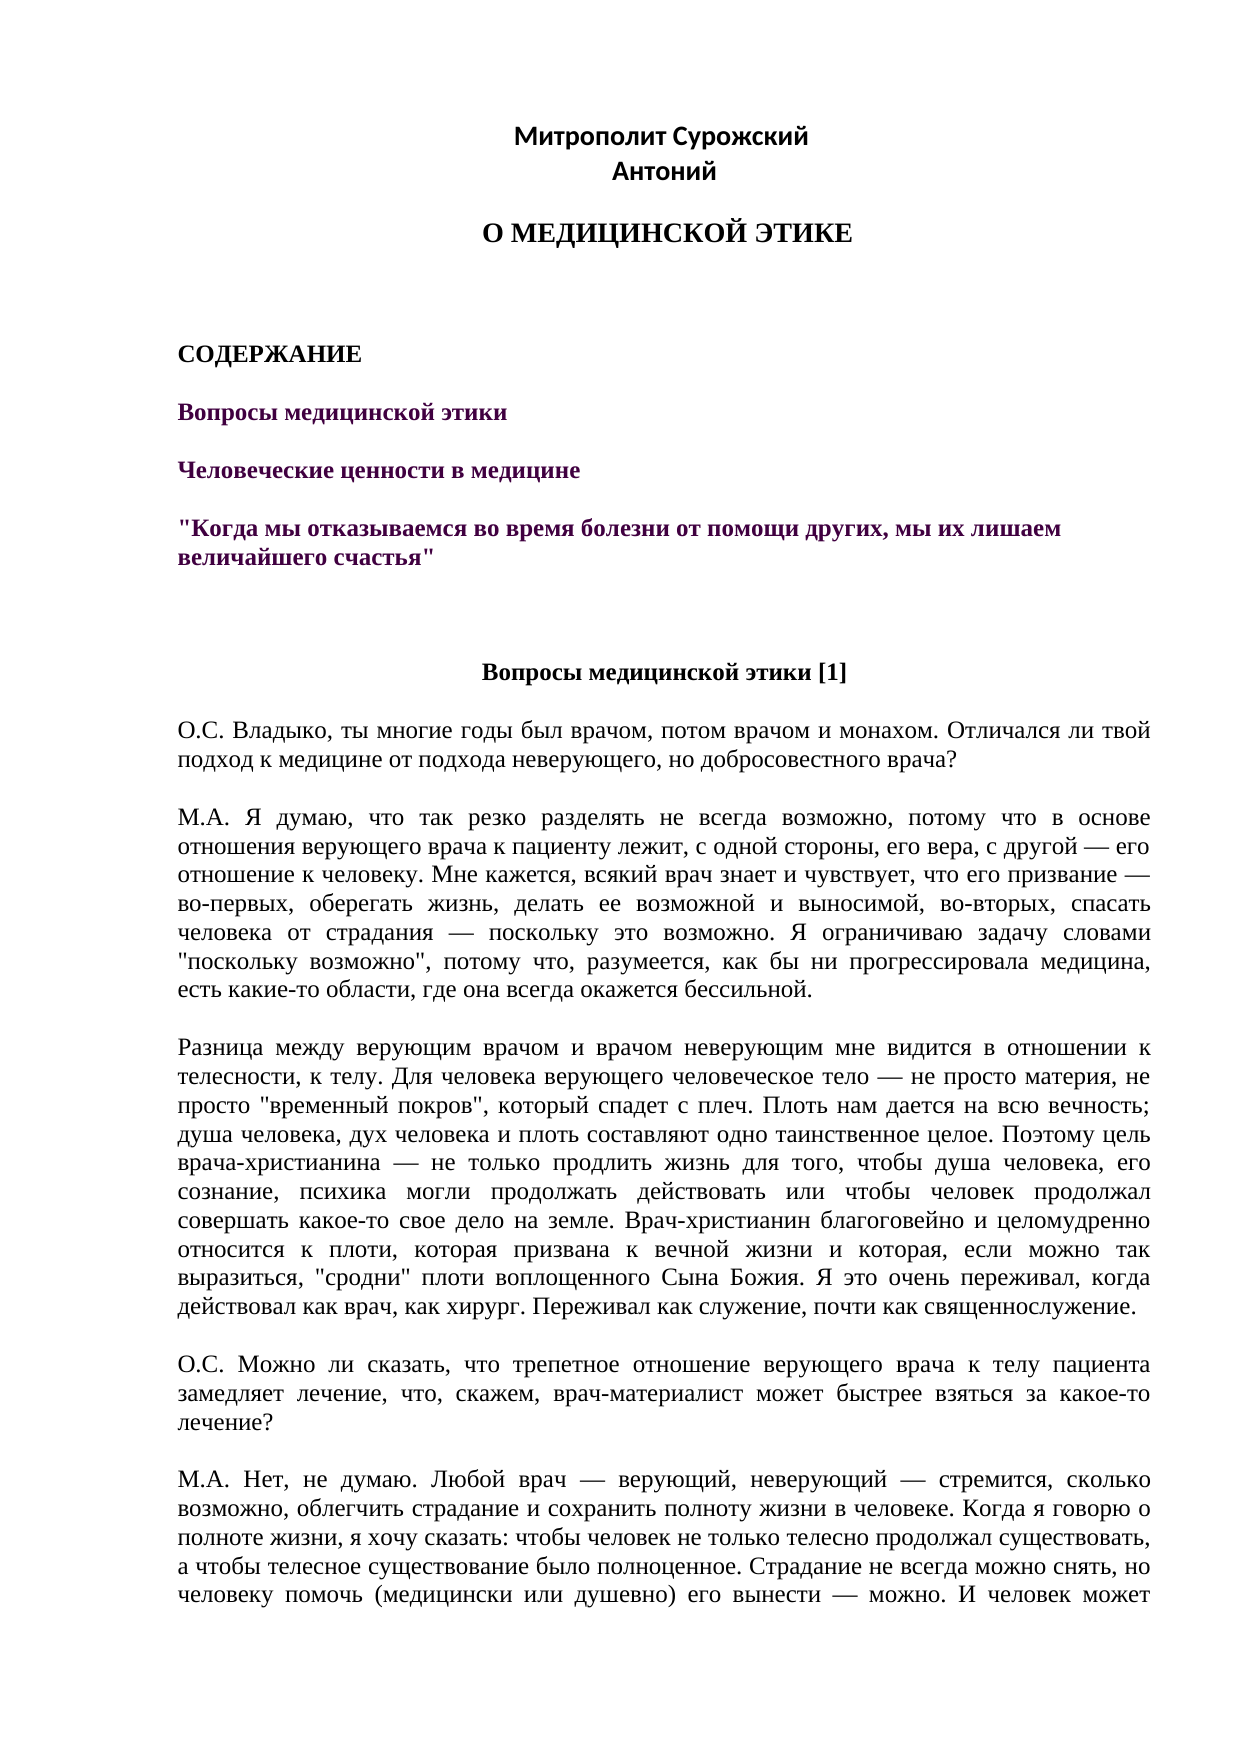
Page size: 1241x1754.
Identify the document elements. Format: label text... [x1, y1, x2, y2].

text О.С. Можно ли сказать, что трепетное отношение верующего врача к телу пациента замедляет лечение, что, скажем, врач-материалист может быстрее взяться за какое-то лечение? [177, 1349, 1152, 1435]
text Вопросы медицинской этики [177, 397, 1152, 426]
text Митрополит Сурожский Антоний [177, 118, 1152, 187]
text СОДЕРЖАНИЕ [177, 339, 1152, 368]
text О.С. Владыко, ты многие годы был врачом, потом врачом и монахом. Отличался ли твой подход к медицине от подхода неверующего, но добросовестного врача? [177, 715, 1152, 773]
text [177, 1464, 1152, 1608]
text М.А. Я думаю, что так резко разделять не всегда возможно, потому что в основе отношения верующего врача к пациенту лежит, с одной стороны, его вера, с другой — его отношение к человеку. Мне кажется, всякий врач знает и чувствует, что его призвание — во-первых, оберегать жизнь, делать ее возможной и выносимой, во-вторых, спасать человека от страдания — поскольку это возможно. Я ограничиваю задачу словами "поскольку возможно", потому что, разумеется, как бы ни прогрессировала медицина, есть какие-то области, где она всегда окажется бессильной. [177, 802, 1152, 1003]
text Вопросы медицинской этики [1] [177, 657, 1152, 686]
text Человеческие ценности в медицине [177, 455, 1152, 484]
text "Когда мы отказываемся во время болезни от помощи других, мы их лишаем величайшего счастья" [177, 513, 1152, 570]
text О МЕДИЦИНСКОЙ ЭТИКЕ [177, 216, 1152, 248]
text Разница между верующим врачом и врачом неверующим мне видится в отношении к телесности, к телу. Для человека верующего человеческое тело — не просто материя, не просто "временный покров", который спадет с плеч. Плоть нам дается на всю вечность; душа человека, дух человека и плоть составляют одно таинственное целое. Поэтому цель врача-христианина — не только продлить жизнь для того, чтобы душа человека, его сознание, психика могли продолжать действовать или чтобы человек продолжал совершать какое-то свое дело на земле. Врач-христианин благоговейно и целомудренно относится к плоти, которая призвана к вечной жизни и которая, если можно так выразиться, "сродни" плоти воплощенного Сына Божия. Я это очень переживал, когда действовал как врач, как хирург. Переживал как служение, почти как священнослужение. [177, 1032, 1152, 1320]
